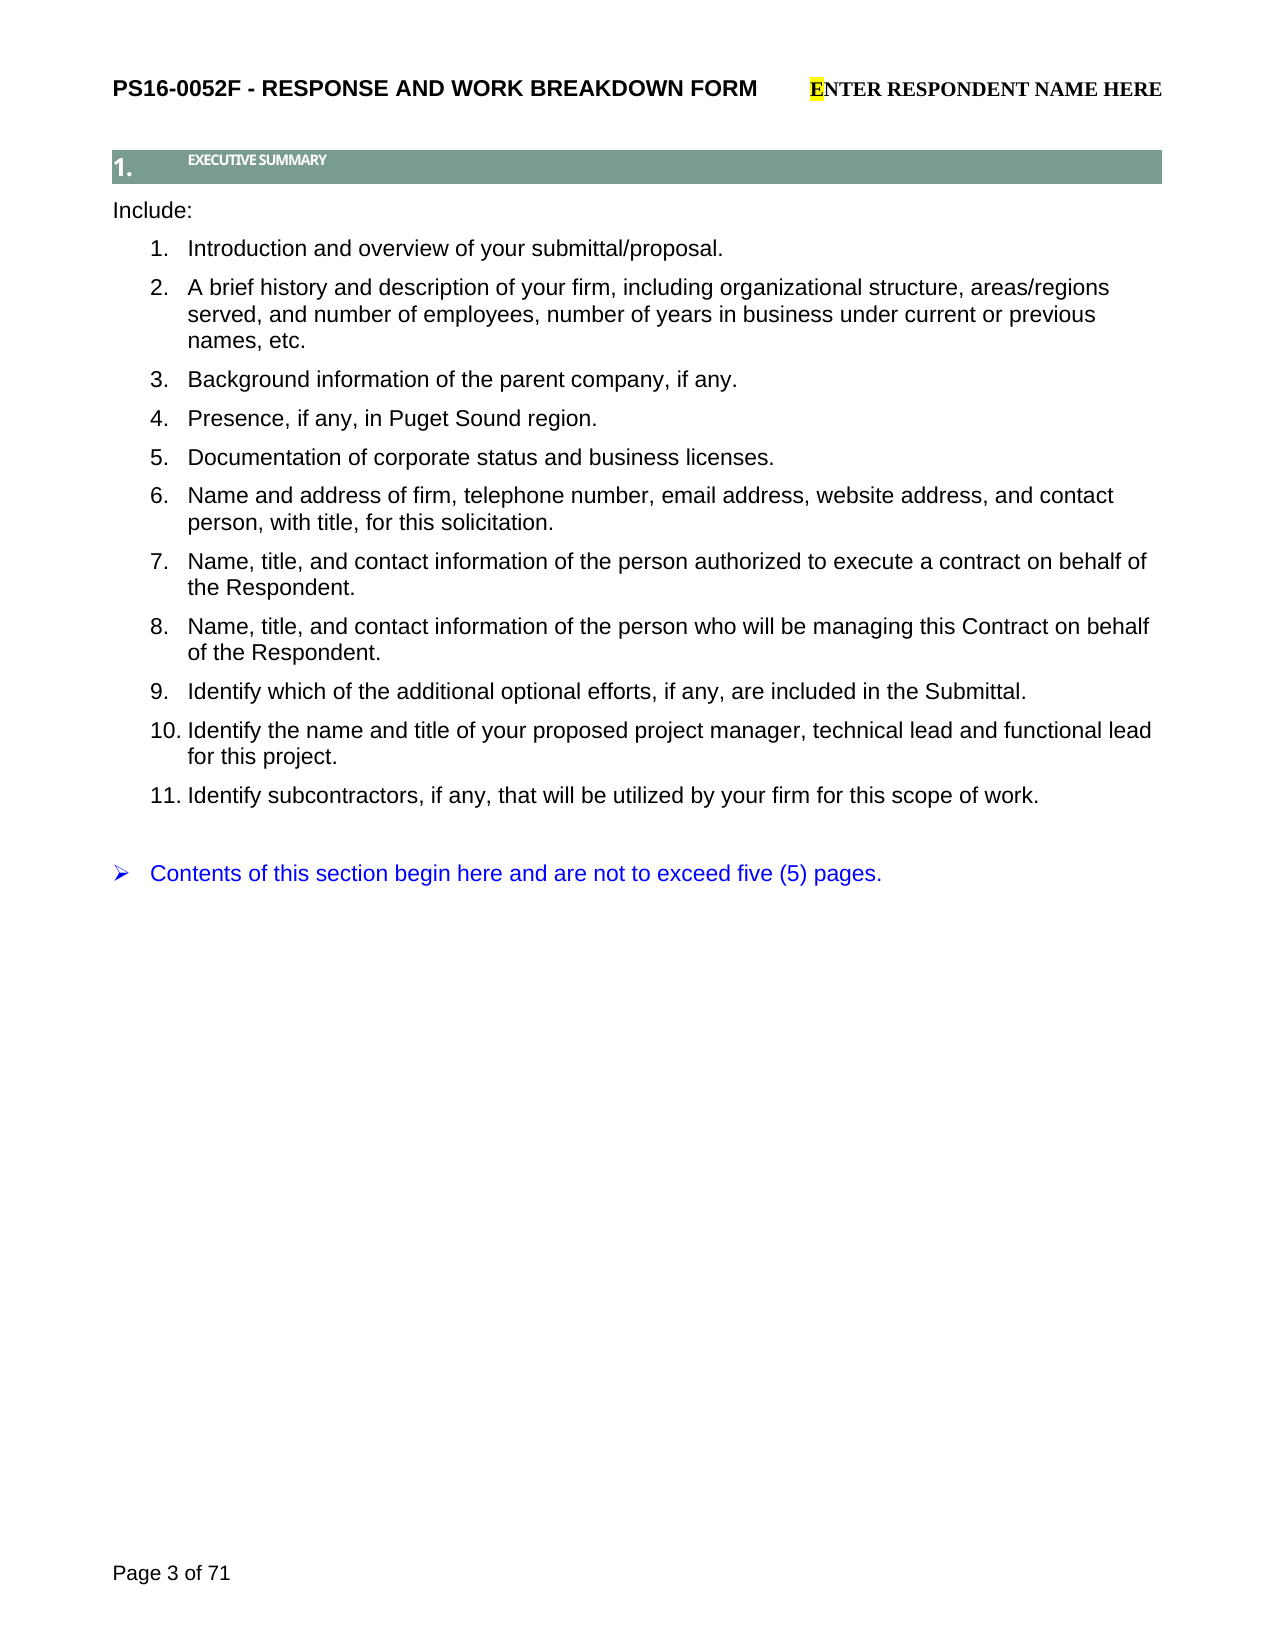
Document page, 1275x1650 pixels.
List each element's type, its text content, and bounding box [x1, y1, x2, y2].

list Introduction and overview of your submittal/proposal. [150, 235, 1162, 262]
list Identify which of the additional optional efforts, if any, are included in the Submittal. [150, 678, 1162, 704]
list Identify the name and title of your proposed project manager, technical lead and functional lead for this project. [150, 717, 1162, 769]
subtitle Executive Summary [112, 150, 1162, 184]
list Contents of this section begin here and are not to exceed five (5) pages. [112, 860, 1162, 886]
list Name, title, and contact information of the person who will be managing this Contract on behalf of the Respondent. [150, 613, 1162, 666]
list Background information of the parent company, if any. [150, 366, 1162, 392]
list Identify subcontractors, if any, that will be utilized by your firm for this scope of work. [150, 782, 1162, 808]
list Name, title, and contact information of the person authorized to execute a contract on behalf of the Respondent. [150, 548, 1162, 600]
list Documentation of corporate status and business licenses. [150, 443, 1162, 470]
list Name and address of firm, telephone number, email address, website address, and contact person, with title, for this solicitation. [150, 482, 1162, 535]
list Presence, if any, in Puget Sound region. [150, 405, 1162, 431]
list A brief history and description of your firm, including organizational structure, areas/regions served, and number of employees, number of years in business under current or previous names, etc. [150, 274, 1162, 353]
text Include: [112, 197, 1162, 223]
